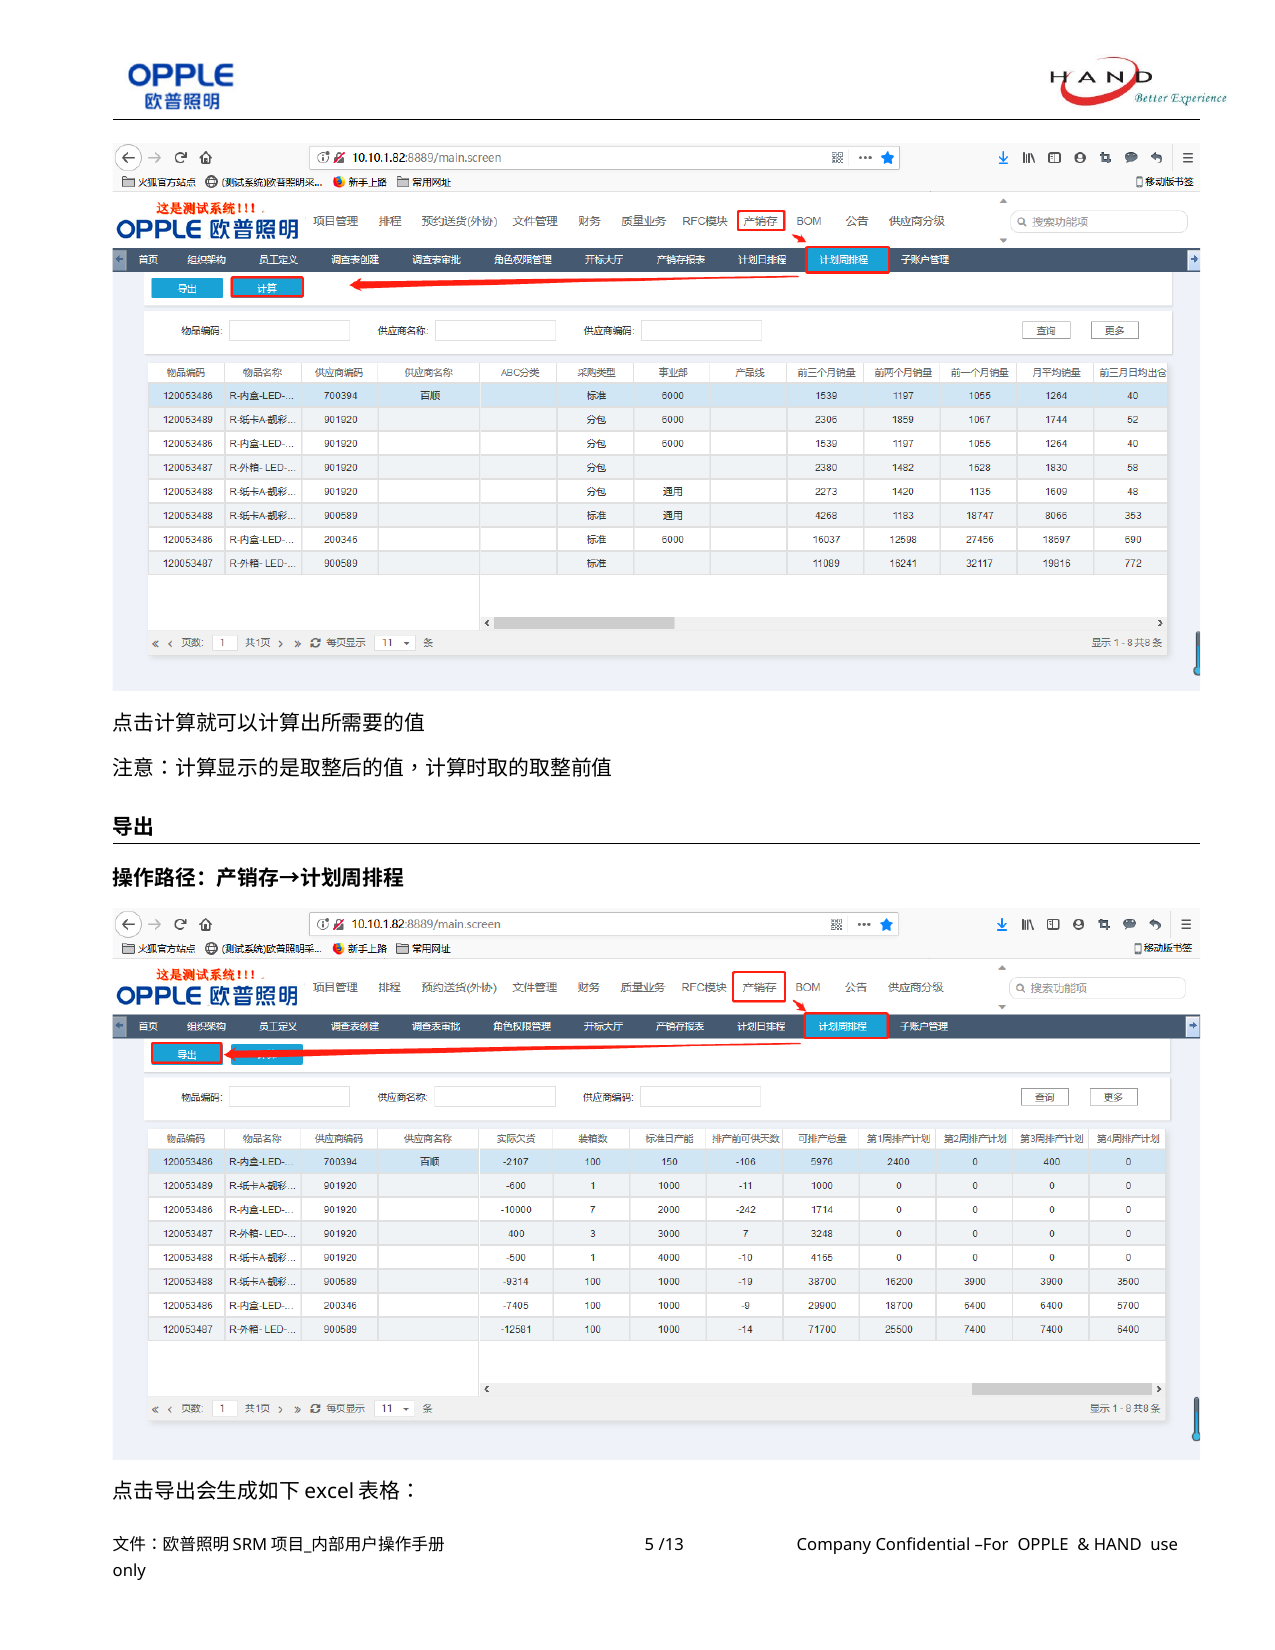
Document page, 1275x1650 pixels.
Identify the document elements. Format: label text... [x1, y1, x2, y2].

text 点击计算就可以计算出所需要的值 [112, 708, 1200, 736]
text 点击导出会生成如下excel表格： [112, 1476, 1200, 1504]
picture [112, 143, 1200, 691]
picture [1038, 45, 1238, 118]
text 操作路径：产销存→计划周排程 [112, 861, 1200, 891]
text 注意：计算显示的是取整后的值，计算时取的取整前值 [112, 753, 1200, 781]
subtitle 导出 [112, 810, 1200, 844]
picture [112, 908, 1200, 1460]
picture [116, 51, 244, 118]
